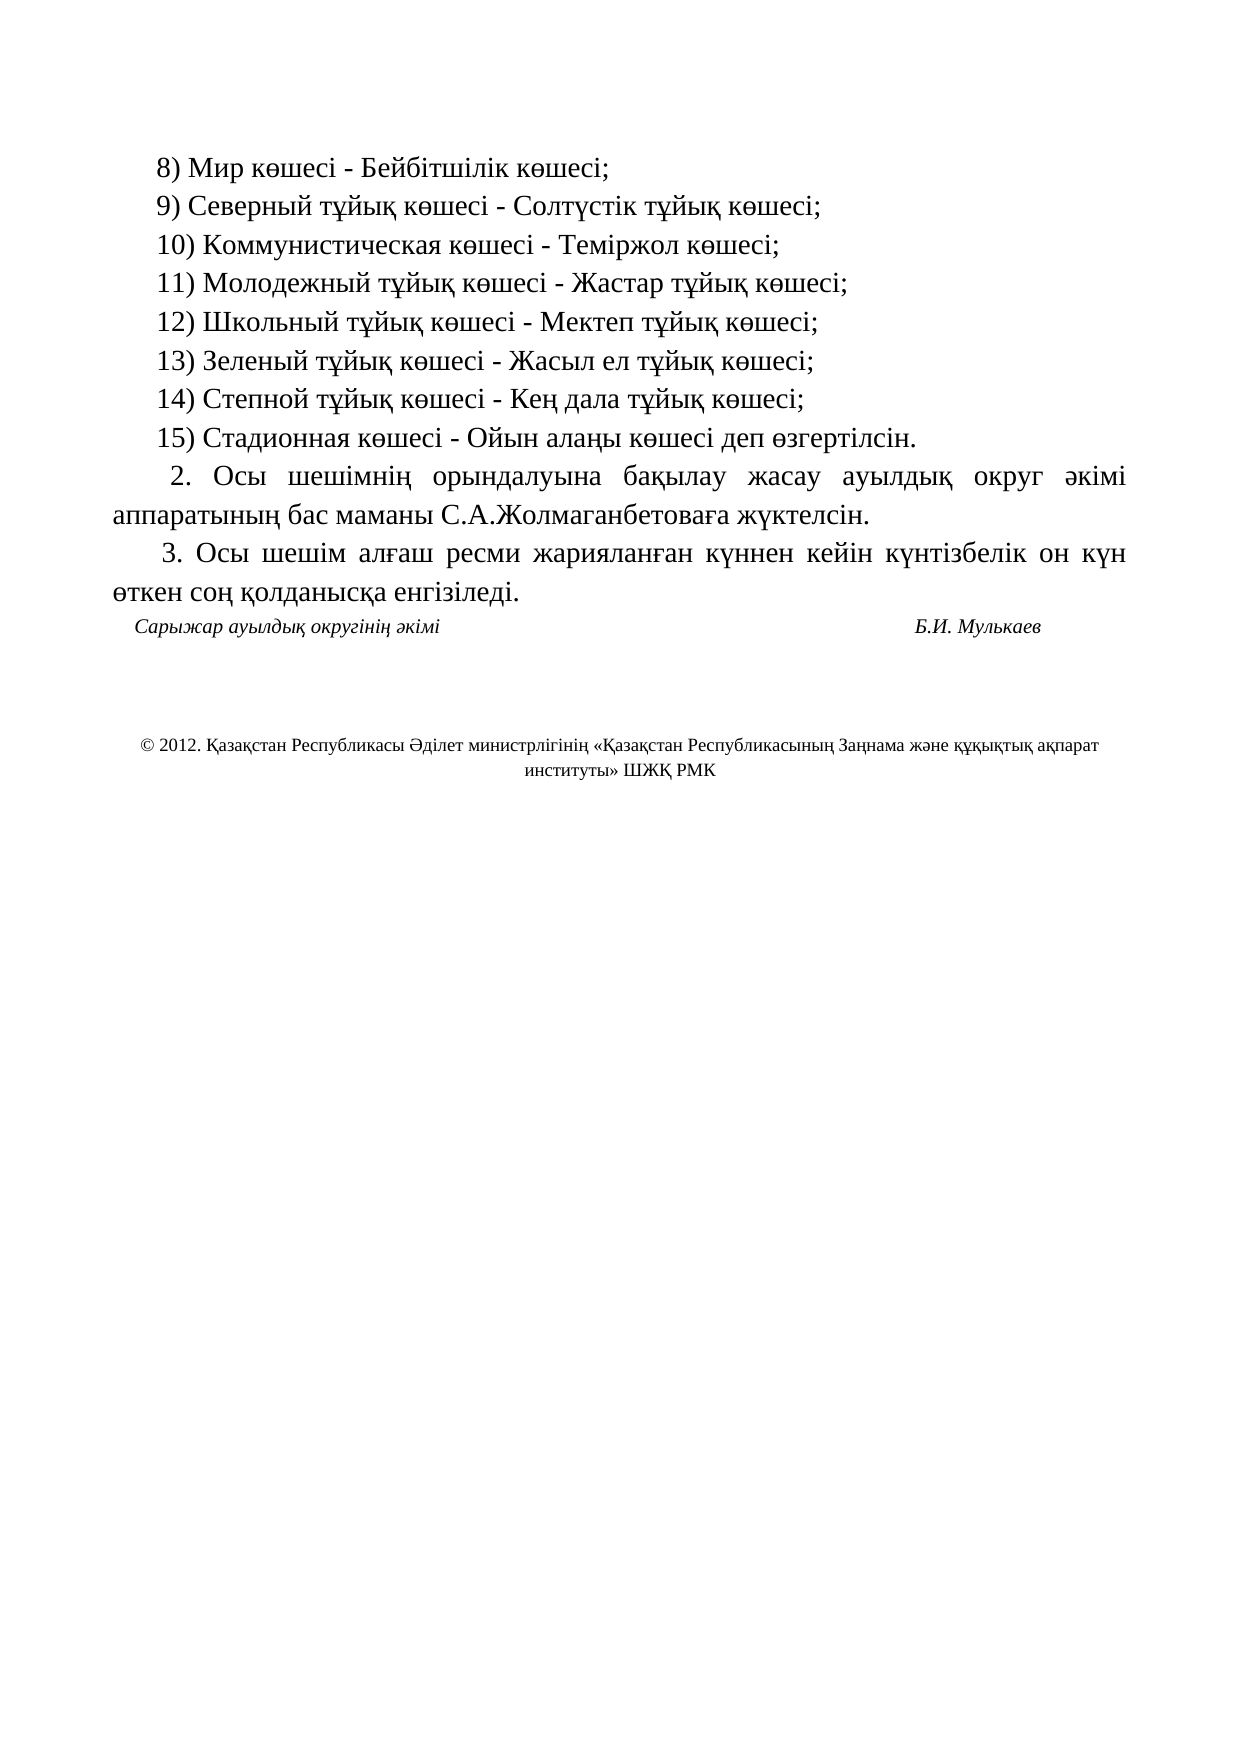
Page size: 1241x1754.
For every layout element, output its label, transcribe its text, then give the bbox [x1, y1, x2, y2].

text 15) Стадионная көшесі - Ойын алаңы көшесі деп өзгертілсін. [112, 420, 1128, 453]
table_header Сарыжар ауылдық округінің әкімі [101, 613, 913, 643]
text 11) Молодежный тұйық көшесі - Жастар тұйық көшесі; [112, 266, 1128, 299]
text 9) Северный тұйық көшесі - Солтүстік тұйық көшесі; [112, 188, 1128, 222]
table_header Б.И. Мулькаев [913, 613, 1240, 643]
text 14) Степной тұйық көшесі - Кең дала тұйық көшесі; [112, 381, 1128, 415]
text 10) Коммунистическая көшесі - Теміржол көшесі; [112, 227, 1128, 261]
text © 2012. Қазақстан Республикасы Әділет министрлігінің «Қазақстан Республикасының Заңнама және құқықтық ақпарат институты» ШЖҚ РМК [112, 734, 1128, 781]
text 2. Осы шешімнің орындалуына бақылау жасау ауылдық округ әкімі аппаратының бас маманы С.А.Жолмаганбетоваға жүктелсін. [112, 458, 1128, 530]
text 12) Школьный тұйық көшесі - Мектеп тұйық көшесі; [112, 304, 1128, 338]
text 3. Осы шешім алғаш ресми жарияланған күннен кейін күнтізбелік он күн өткен соң қолданысқа енгізіледі. [112, 535, 1128, 607]
text 13) Зеленый тұйық көшесі - Жасыл ел тұйық көшесі; [112, 343, 1128, 376]
text 8) Мир көшесі - Бейбітшілік көшесі; [112, 150, 1128, 183]
